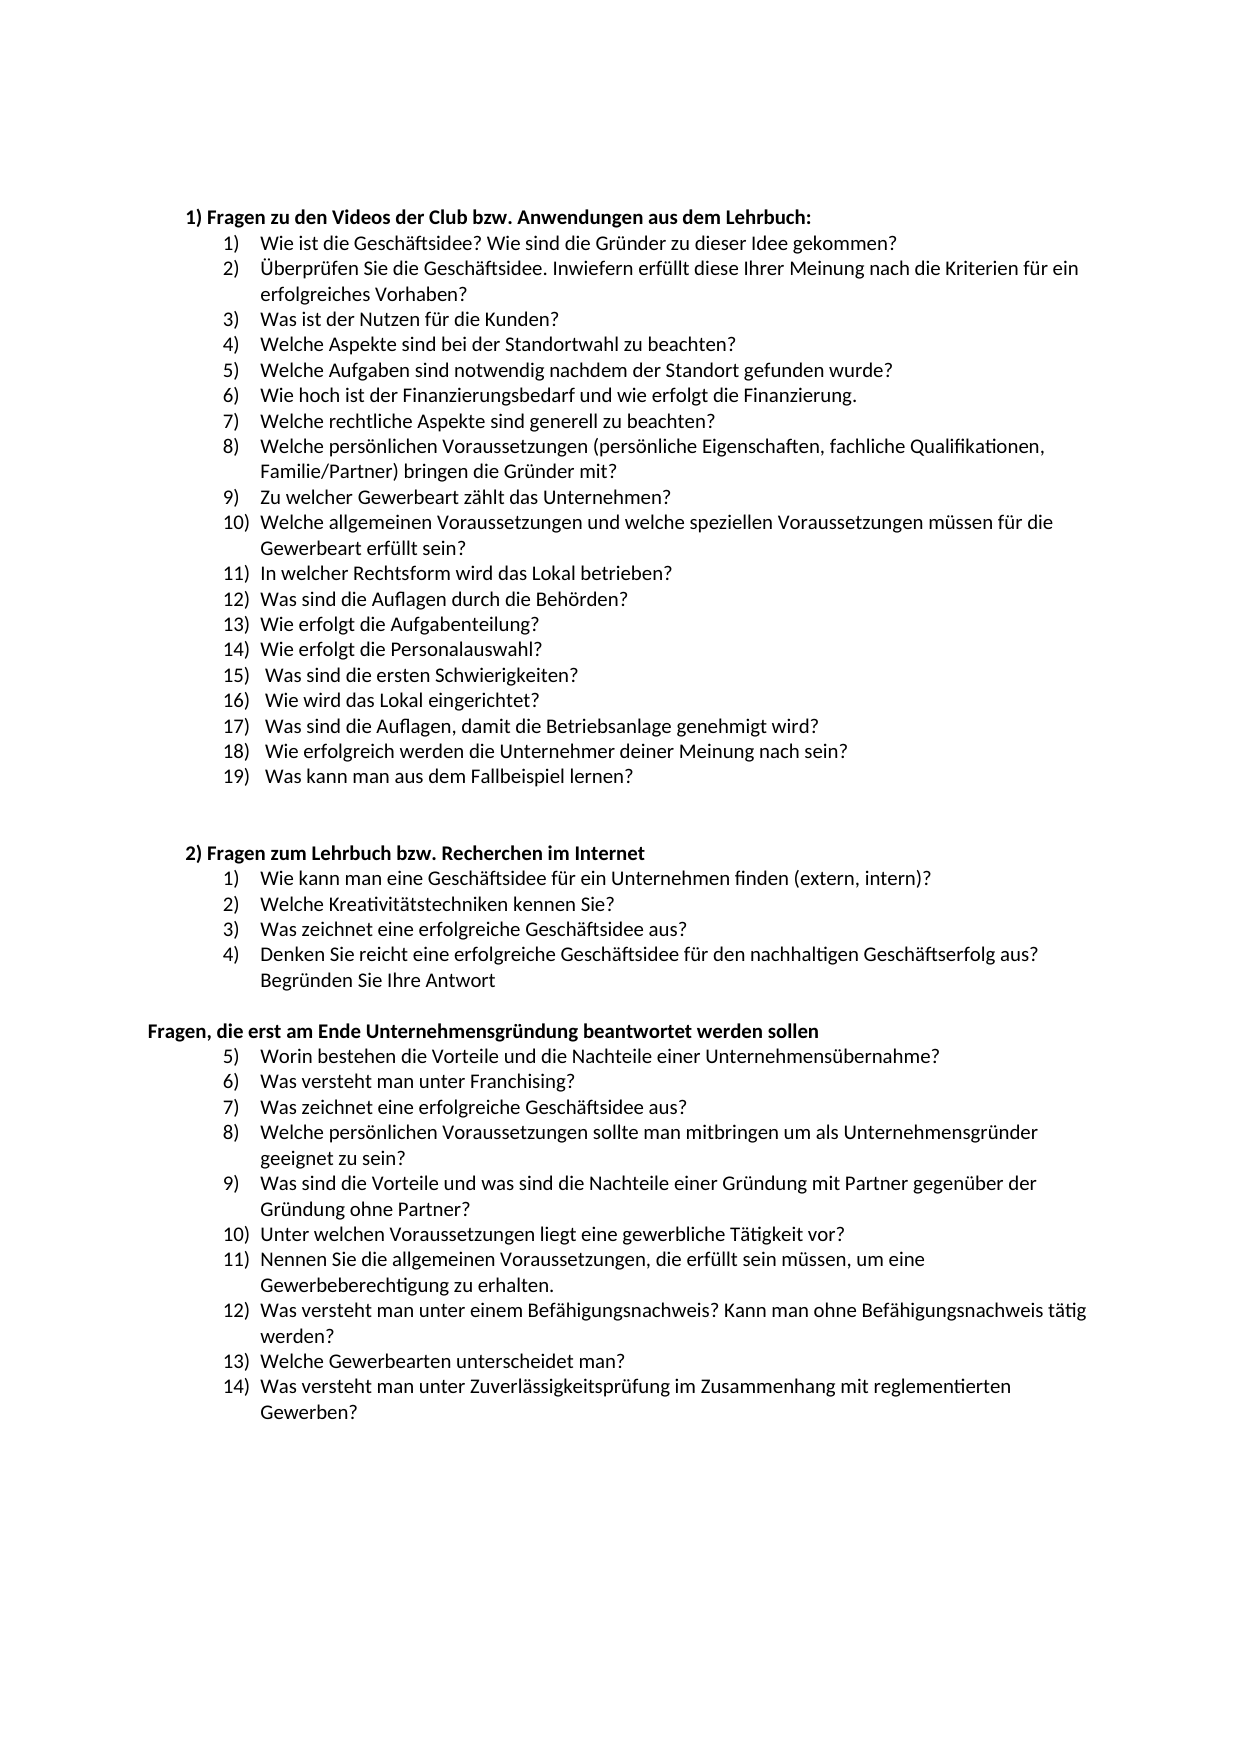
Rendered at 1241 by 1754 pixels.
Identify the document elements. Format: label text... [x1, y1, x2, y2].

list In welcher Rechtsform wird das Lokal betrieben? [223, 560, 1093, 586]
list Was sind die ersten Schwierigkeiten? [223, 662, 1093, 687]
list Welche Aspekte sind bei der Standortwahl zu beachten? [223, 332, 1093, 357]
list Was zeichnet eine erfolgreiche Geschäftsidee aus? [223, 916, 1093, 942]
list Wie wird das Lokal eingerichtet? [223, 687, 1093, 713]
list Überprüfen Sie die Geschäftsidee. Inwiefern erfüllt diese Ihrer Meinung nach die Kriterien für ein erfolgreiches Vorhaben? [223, 255, 1093, 306]
list Welche rechtliche Aspekte sind generell zu beachten? [223, 408, 1093, 433]
list Was versteht man unter Zuverlässigkeitsprüfung im Zusammenhang mit reglementierten Gewerben? [223, 1374, 1093, 1424]
list Wie kann man eine Geschäftsidee für ein Unternehmen finden (extern, intern)? [223, 865, 1093, 891]
list Wie erfolgt die Personalauswahl? [223, 637, 1093, 662]
list Nennen Sie die allgemeinen Voraussetzungen, die erfüllt sein müssen, um eine Gewerbeberechtigung zu erhalten. [223, 1247, 1093, 1297]
list Was zeichnet eine erfolgreiche Geschäftsidee aus? [223, 1094, 1093, 1119]
text 1) Fragen zu den Videos der Club bzw. Anwendungen aus dem Lehrbuch: [185, 204, 1093, 230]
list Was sind die Auflagen durch die Behörden? [223, 586, 1093, 611]
list Welche allgemeinen Voraussetzungen und welche speziellen Voraussetzungen müssen für die Gewerbeart erfüllt sein? [223, 509, 1093, 560]
list Zu welcher Gewerbeart zählt das Unternehmen? [223, 484, 1093, 509]
list Was sind die Vorteile und was sind die Nachteile einer Gründung mit Partner gegenüber der Gründung ohne Partner? [223, 1170, 1093, 1221]
list Wie ist die Geschäftsidee? Wie sind die Gründer zu dieser Idee gekommen? [223, 230, 1093, 255]
list Welche Aufgaben sind notwendig nachdem der Standort gefunden wurde? [223, 357, 1093, 382]
list Was versteht man unter Franchising? [223, 1069, 1093, 1094]
list Unter welchen Voraussetzungen liegt eine gewerbliche Tätigkeit vor? [223, 1221, 1093, 1247]
list Was sind die Auflagen, damit die Betriebsanlage genehmigt wird? [223, 713, 1093, 738]
list Denken Sie reicht eine erfolgreiche Geschäftsidee für den nachhaltigen Geschäftserfolg aus? Begründen Sie Ihre Antwort [223, 942, 1093, 992]
list Wie erfolgreich werden die Unternehmer deiner Meinung nach sein? [223, 738, 1093, 764]
list Wie hoch ist der Finanzierungsbedarf und wie erfolgt die Finanzierung. [223, 382, 1093, 408]
list Was versteht man unter einem Befähigungsnachweis? Kann man ohne Befähigungsnachweis tätig werden? [223, 1297, 1093, 1348]
list Was kann man aus dem Fallbeispiel lernen? [223, 764, 1093, 789]
list Worin bestehen die Vorteile und die Nachteile einer Unternehmensübernahme? [223, 1043, 1093, 1069]
list Welche Kreativitätstechniken kennen Sie? [223, 891, 1093, 916]
list Welche Gewerbearten unterscheidet man? [223, 1348, 1093, 1374]
text 2) Fragen zum Lehrbuch bzw. Recherchen im Internet [185, 840, 1093, 865]
list Welche persönlichen Voraussetzungen sollte man mitbringen um als Unternehmensgründer geeignet zu sein? [223, 1119, 1093, 1170]
list Was ist der Nutzen für die Kunden? [223, 306, 1093, 332]
list Wie erfolgt die Aufgabenteilung? [223, 611, 1093, 637]
list Welche persönlichen Voraussetzungen (persönliche Eigenschaften, fachliche Qualifikationen, Familie/Partner) bringen die Gründer mit? [223, 433, 1093, 484]
text Fragen, die erst am Ende Unternehmensgründung beantwortet werden sollen [148, 1018, 1093, 1043]
